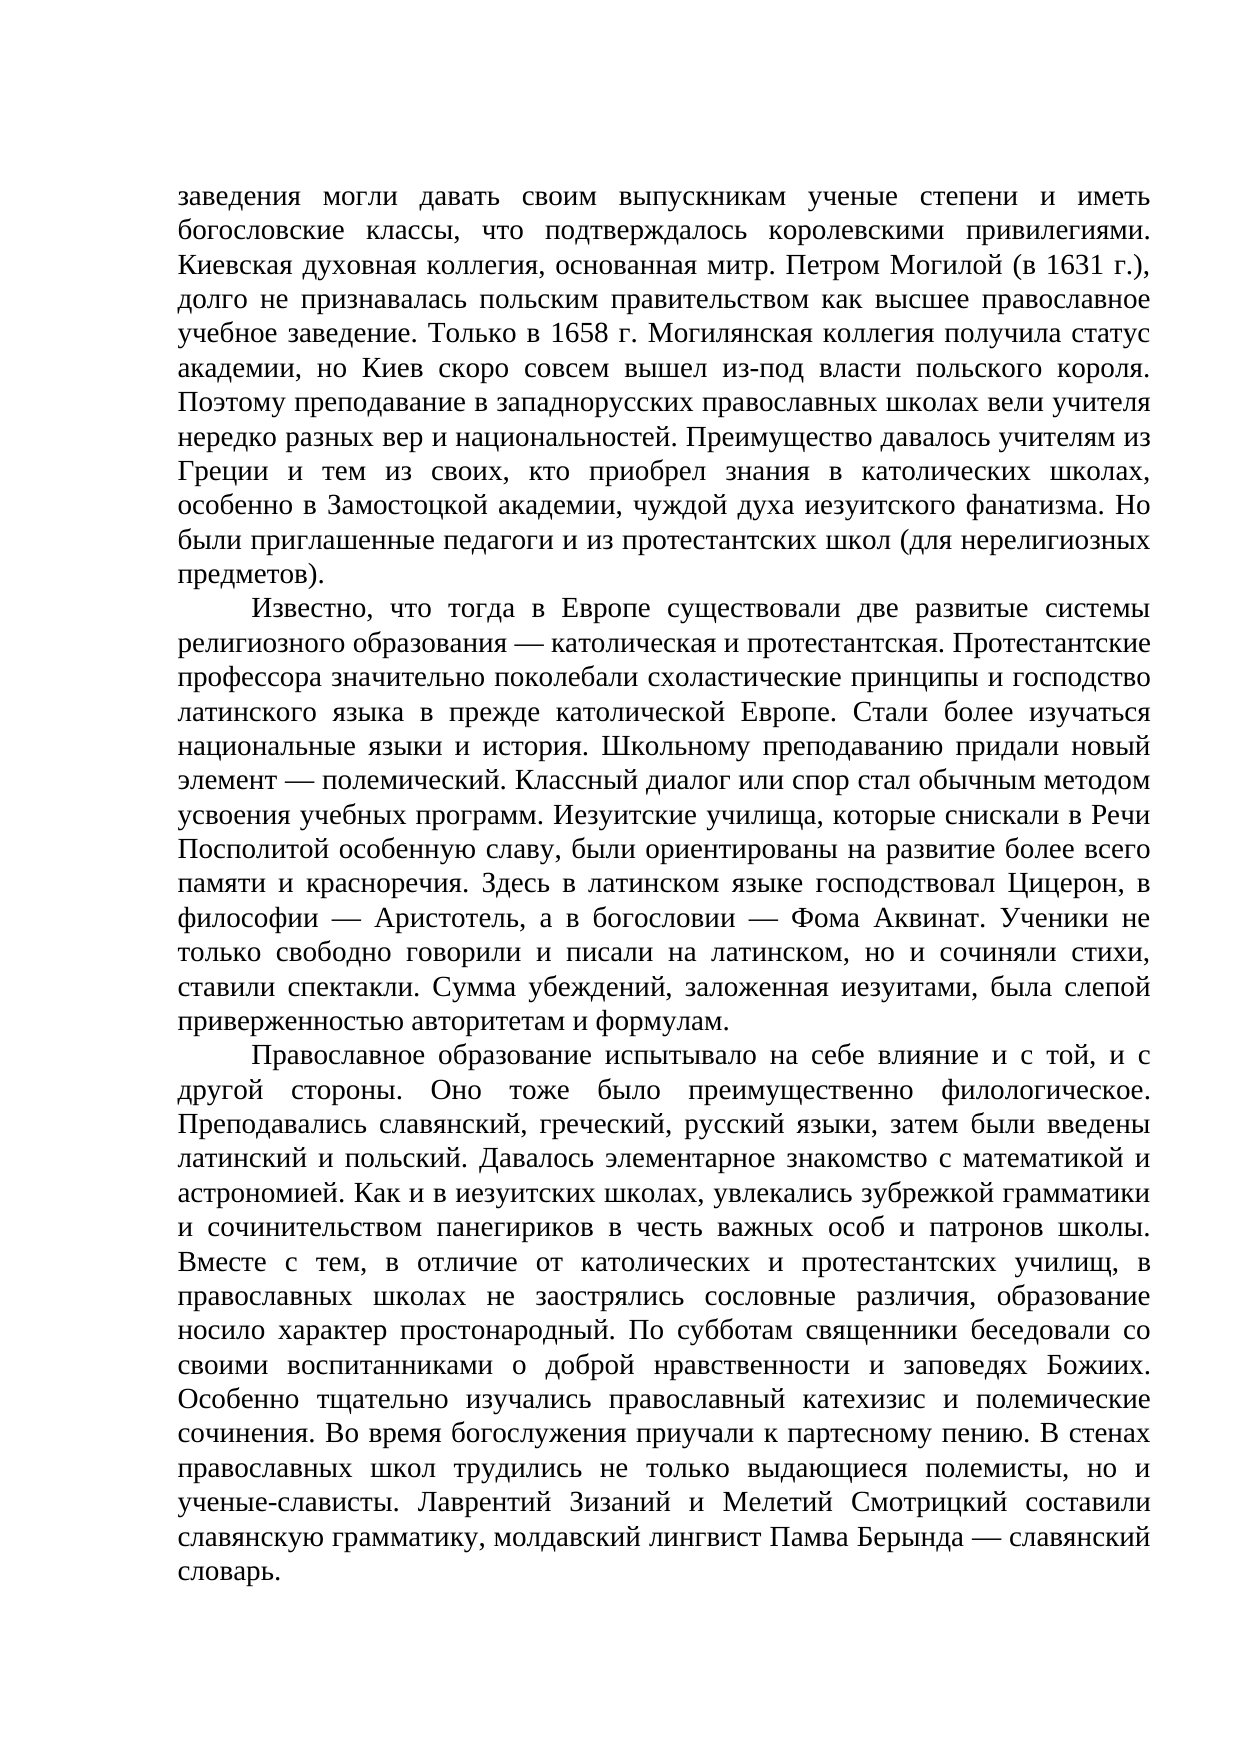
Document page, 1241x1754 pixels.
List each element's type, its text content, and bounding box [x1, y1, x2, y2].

text Известно, что тогда в Европе существовали две развитые системы религиозного образования — католическая и протестантская. Протестантские профессора значительно поколебали схоластические принципы и господство латинского языка в прежде католической Европе. Стали более изучаться национальные языки и история. Школьному преподаванию придали новый элемент — полемический. Классный диалог или спор стал обычным методом усвоения учебных программ. Иезуитские училища, которые снискали в Речи Посполитой особенную славу, были ориентированы на развитие более всего памяти и красноречия. Здесь в латинском языке господствовал Цицерон, в философии — Аристотель, а в богословии — Фома Аквинат. Ученики не только свободно говорили и писали на латинском, но и сочиняли стихи, ставили спектакли. Сумма убеждений, заложенная иезуитами, была слепой приверженностью авторитетам и формулам. [177, 590, 1152, 1037]
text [177, 177, 1152, 590]
text Православное образование испытывало на себе влияние и с той, и с другой стороны. Оно тоже было преимущественно филологическое. Преподавались славянский, греческий, русский языки, затем были введены латинский и польский. Давалось элементарное знакомство с математикой и астрономией. Как и в иезуитских школах, увлекались зубрежкой грамматики и сочинительством панегириков в честь важных особ и патронов школы. Вместе с тем, в отличие от католических и протестантских училищ, в православных школах не заострялись сословные различия, образование носило характер простонародный. По субботам священники беседовали со своими воспитанниками о доброй нравственности и заповедях Божиих. Особенно тщательно изучались православный катехизис и полемические сочинения. Во время богослужения приучали к партесному пению. В стенах православных школ трудились не только выдающиеся полемисты, но и ученые-слависты. Лаврентий Зизаний и Мелетий Смотрицкий составили славянскую грамматику, молдавский лингвист Памва Берында — славянский словарь. [177, 1037, 1152, 1587]
